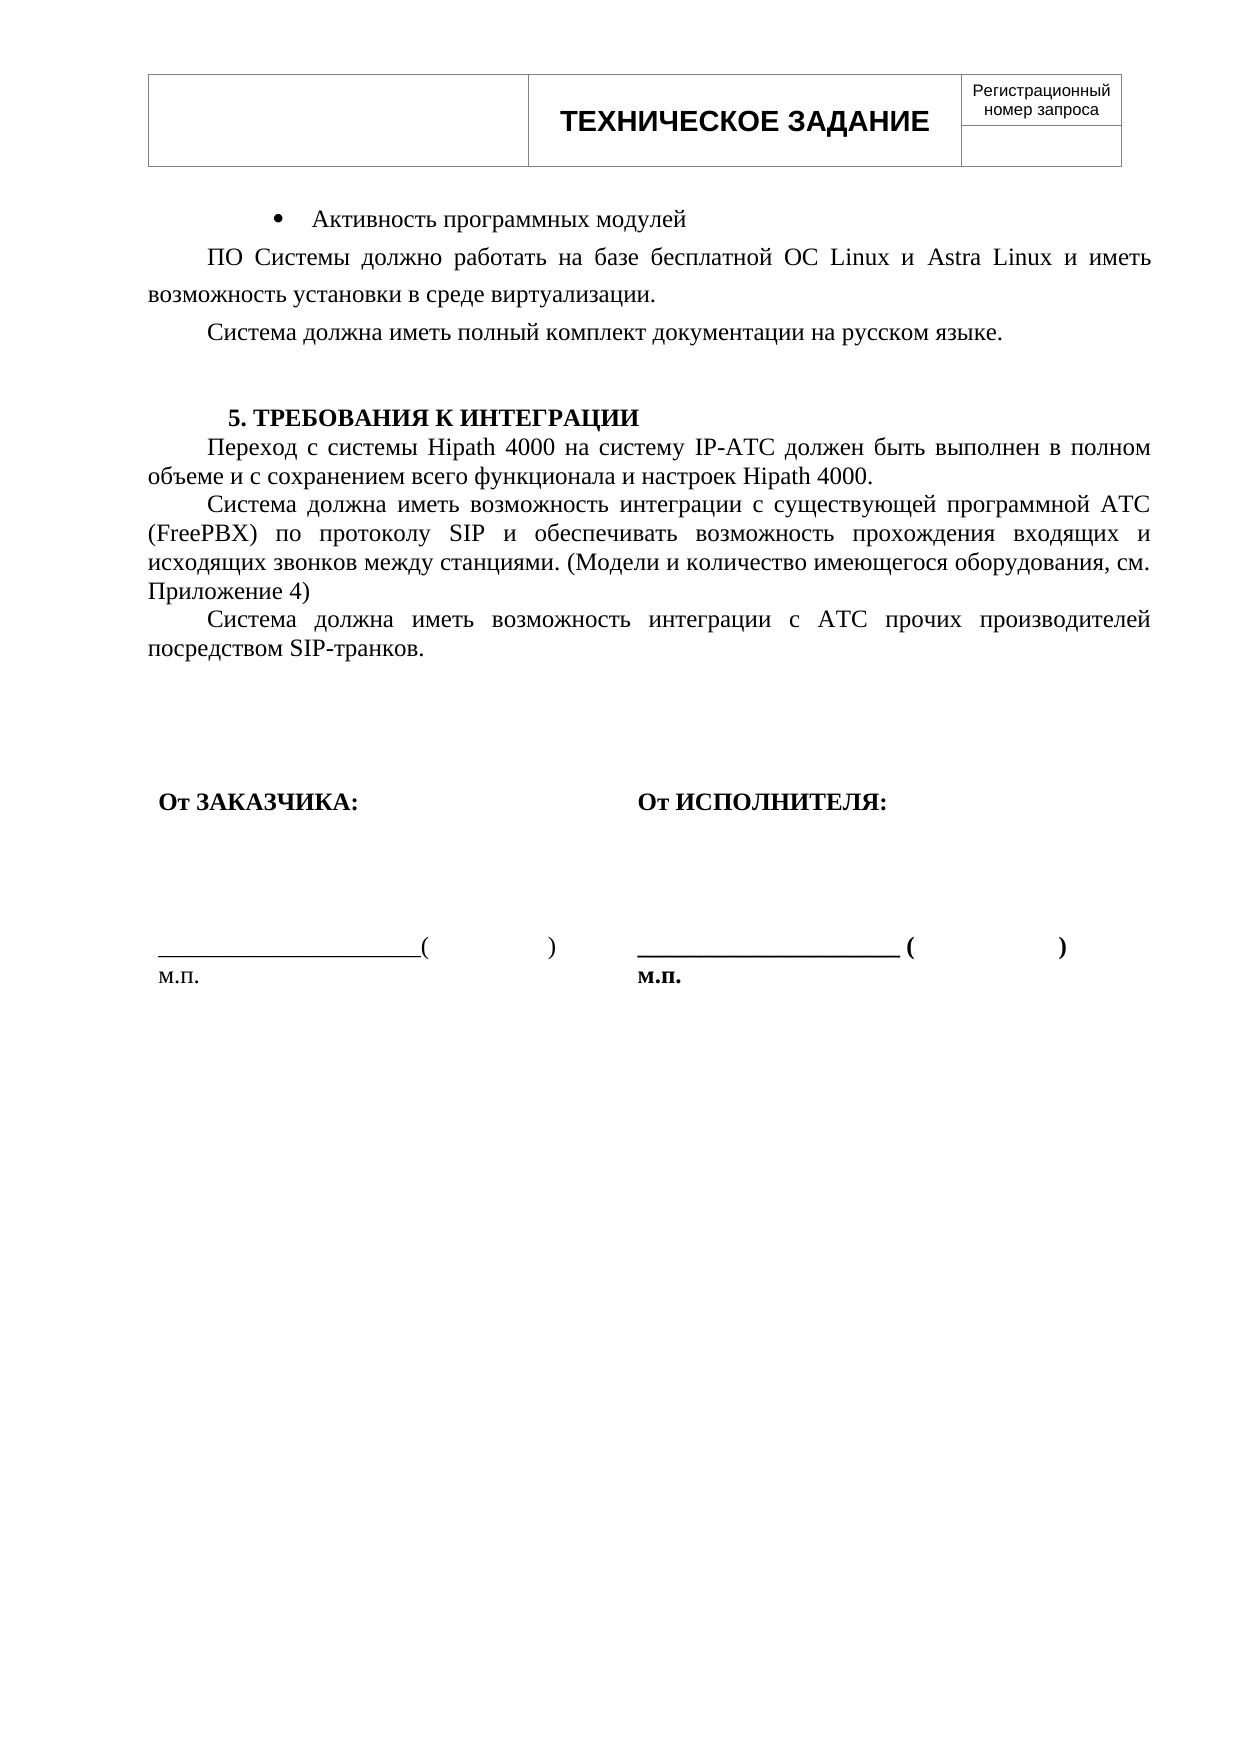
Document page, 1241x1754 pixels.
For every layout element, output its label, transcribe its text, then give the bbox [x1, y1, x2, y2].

table_header От ИСПОЛНИТЕЛЯ: _____________________ ( ) м.п. [627, 777, 1109, 999]
table_header От ЗАКАЗЧИКА: _____________________( ) м.п. [148, 777, 627, 999]
text Система должна иметь возможность интеграции с АТС прочих производителей посредством SIP-транков. [148, 604, 1152, 662]
text Переход с системы Hipath 4000 на систему IP-АТС должен быть выполнен в полном объеме и с сохранением всего функционала и настроек Hipath 4000. [148, 432, 1152, 489]
text Система должна иметь полный комплект документации на русском языке. [148, 308, 1152, 346]
text Система должна иметь возможность интеграции с существующей программной АТС (FreePBX) по протоколу SIP и обеспечивать возможность прохождения входящих и исходящих звонков между станциями. (Модели и количество имеющегося оборудования, см. Приложение 4) [148, 489, 1152, 604]
text ПО Системы должно работать на базе бесплатной ОС Linux и Astra Linux и иметь возможность установки в среде виртуализации. [148, 233, 1152, 308]
text 5. ТРЕБОВАНИЯ К ИНТЕГРАЦИИ [148, 403, 1152, 432]
list Активность программных модулей [274, 196, 1152, 233]
